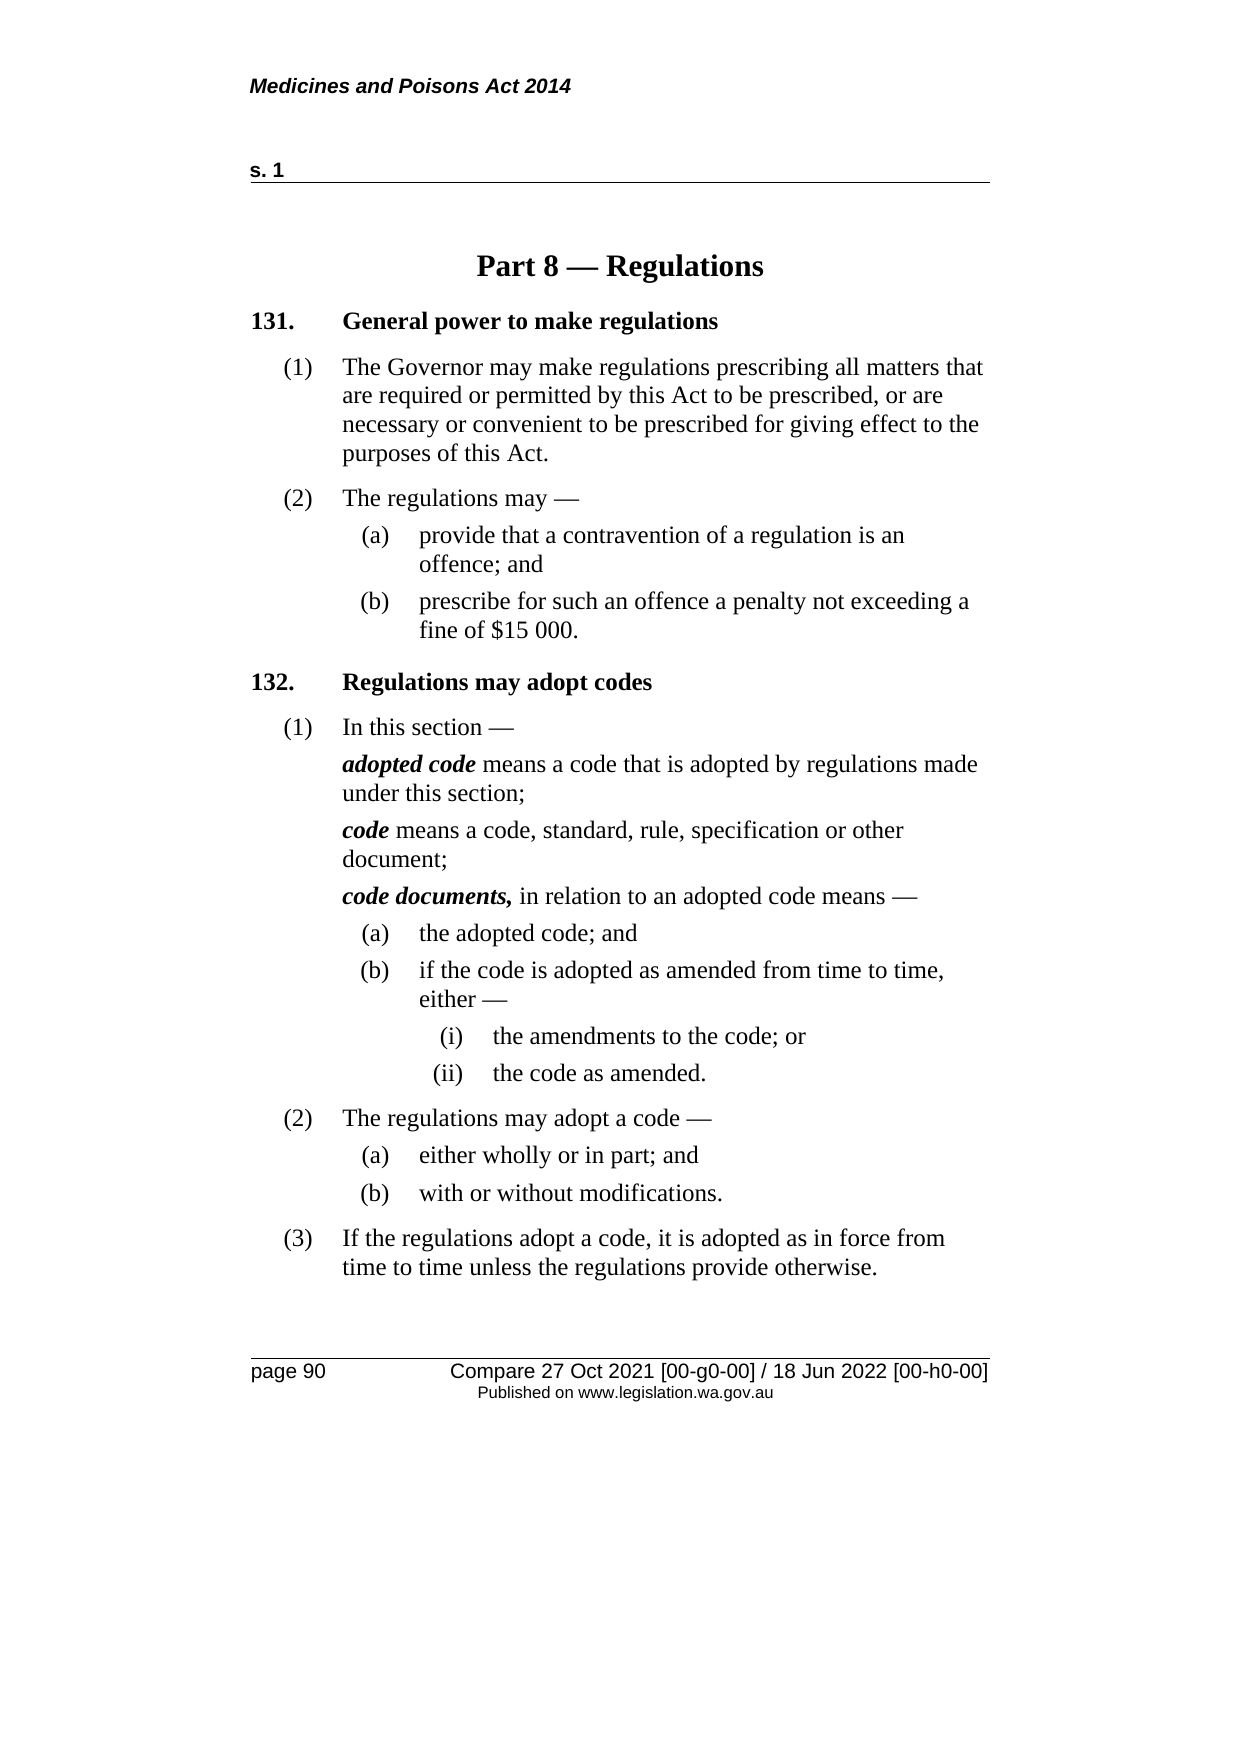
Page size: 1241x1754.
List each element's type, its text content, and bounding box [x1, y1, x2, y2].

text code means a code, standard, rule, specification or other document; [251, 815, 990, 873]
text (b) prescribe for such an offence a penalty not exceeding a fine of $15 000. [251, 586, 990, 644]
text (a) either wholly or in part; and [251, 1141, 990, 1169]
text (a) the adopted code; and [251, 918, 990, 947]
text (b) with or without modifications. [251, 1178, 990, 1206]
text (ii) the code as amended. [251, 1058, 990, 1087]
text (b) if the code is adopted as amended from time to time, either — [251, 955, 990, 1013]
text code documents, in relation to an adopted code means — [251, 881, 990, 910]
subtitle 132. Regulations may adopt codes [251, 667, 990, 696]
text (1) The Governor may make regulations prescribing all matters that are required or permitted by this Act to be prescribed, or are necessary or convenient to be prescribed for giving effect to the purposes of this Act. [251, 352, 990, 467]
text (2) The regulations may adopt a code — [251, 1103, 990, 1132]
text adopted code means a code that is adopted by regulations made under this section; [251, 749, 990, 807]
subtitle 131. General power to make regulations [251, 306, 990, 335]
text (a) provide that a contravention of a regulation is an offence; and [251, 521, 990, 578]
text (i) the amendments to the code; or [251, 1021, 990, 1050]
text (1) In this section — [251, 712, 990, 741]
text (2) The regulations may — [251, 483, 990, 512]
text (3) If the regulations adopt a code, it is adopted as in force from time to time unless the regulations provide otherwise. [251, 1223, 990, 1281]
subtitle Part 8 — Regulations [251, 247, 990, 283]
